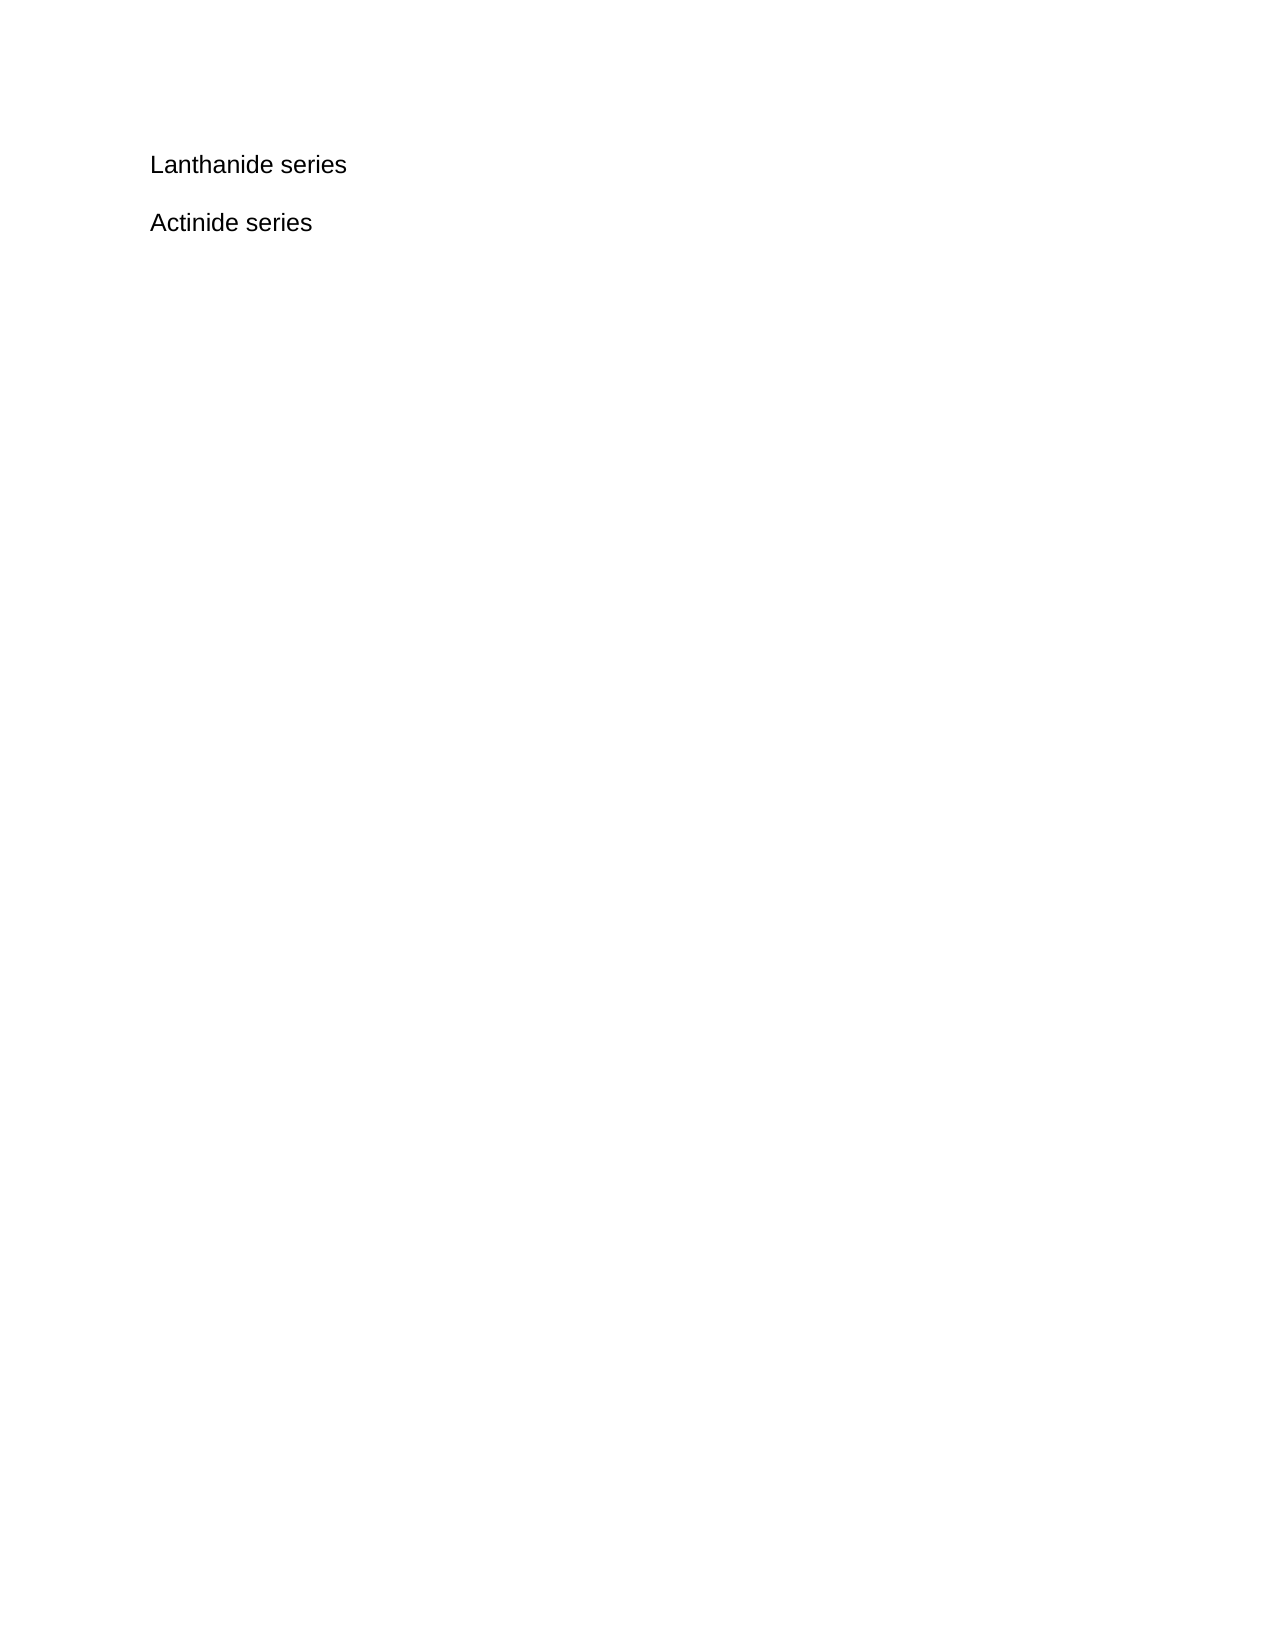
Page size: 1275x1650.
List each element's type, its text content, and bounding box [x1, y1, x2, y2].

text Lanthanide series [150, 150, 1125, 179]
text Actinide series [150, 207, 1125, 236]
